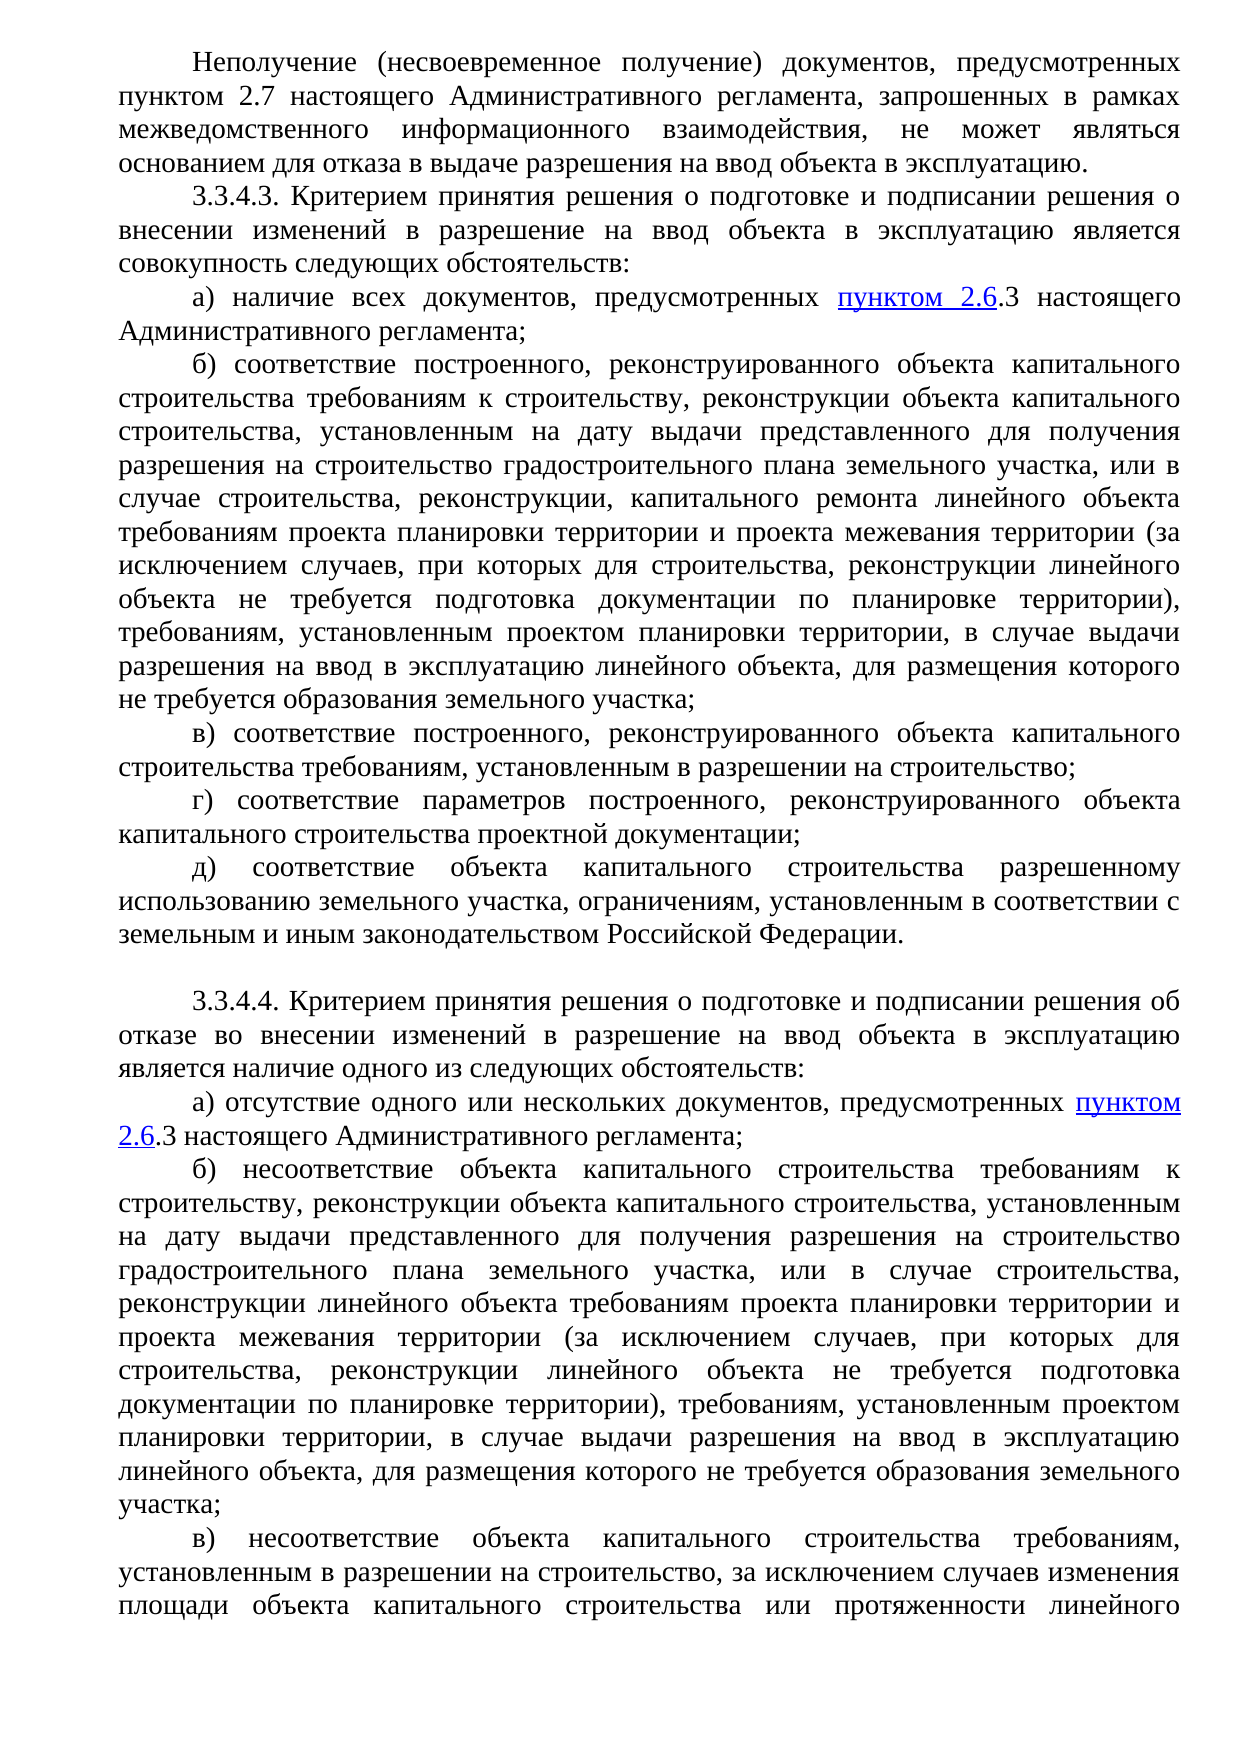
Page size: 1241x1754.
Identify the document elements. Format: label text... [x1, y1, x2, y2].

text б) несоответствие объекта капитального строительства требованиям к строительству, реконструкции объекта капитального строительства, установленным на дату выдачи представленного для получения разрешения на строительство градостроительного плана земельного участка, или в случае строительства, реконструкции линейного объекта требованиям проекта планировки территории и проекта межевания территории (за исключением случаев, при которых для строительства, реконструкции линейного объекта не требуется подготовка документации по планировке территории), требованиям, установленным проектом планировки территории, в случае выдачи разрешения на ввод в эксплуатацию линейного объекта, для размещения которого не требуется образования земельного участка; [118, 1151, 1181, 1520]
text д) соответствие объекта капитального строительства разрешенному использованию земельного участка, ограничениям, установленным в соответствии с земельным и иным законодательством Российской Федерации. [118, 849, 1181, 950]
text а) наличие всех документов, предусмотренных пунктом 2.6.3 настоящего Административного регламента; [118, 279, 1181, 346]
text г) соответствие параметров построенного, реконструированного объекта капитального строительства проектной документации; [118, 782, 1181, 849]
text 3.3.4.4. Критерием принятия решения о подготовке и подписании решения об отказе во внесении изменений в разрешение на ввод объекта в эксплуатацию является наличие одного из следующих обстоятельств: [118, 983, 1181, 1084]
text Неполучение (несвоевременное получение) документов, предусмотренных пунктом 2.7 настоящего Административного регламента, запрошенных в рамках межведомственного информационного взаимодействия, не может являться основанием для отказа в выдаче разрешения на ввод объекта в эксплуатацию. [118, 44, 1181, 178]
text б) соответствие построенного, реконструированного объекта капитального строительства требованиям к строительству, реконструкции объекта капитального строительства, установленным на дату выдачи представленного для получения разрешения на строительство градостроительного плана земельного участка, или в случае строительства, реконструкции, капитального ремонта линейного объекта требованиям проекта планировки территории и проекта межевания территории (за исключением случаев, при которых для строительства, реконструкции линейного объекта не требуется подготовка документации по планировке территории), требованиям, установленным проектом планировки территории, в случае выдачи разрешения на ввод в эксплуатацию линейного объекта, для размещения которого не требуется образования земельного участка; [118, 346, 1181, 715]
text в) соответствие построенного, реконструированного объекта капитального строительства требованиям, установленным в разрешении на строительство; [118, 715, 1181, 782]
text 3.3.4.3. Критерием принятия решения о подготовке и подписании решения о внесении изменений в разрешение на ввод объекта в эксплуатацию является совокупность следующих обстоятельств: [118, 178, 1181, 279]
text а) отсутствие одного или нескольких документов, предусмотренных пунктом 2.6.3 настоящего Административного регламента; [118, 1084, 1181, 1151]
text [118, 1520, 1181, 1621]
